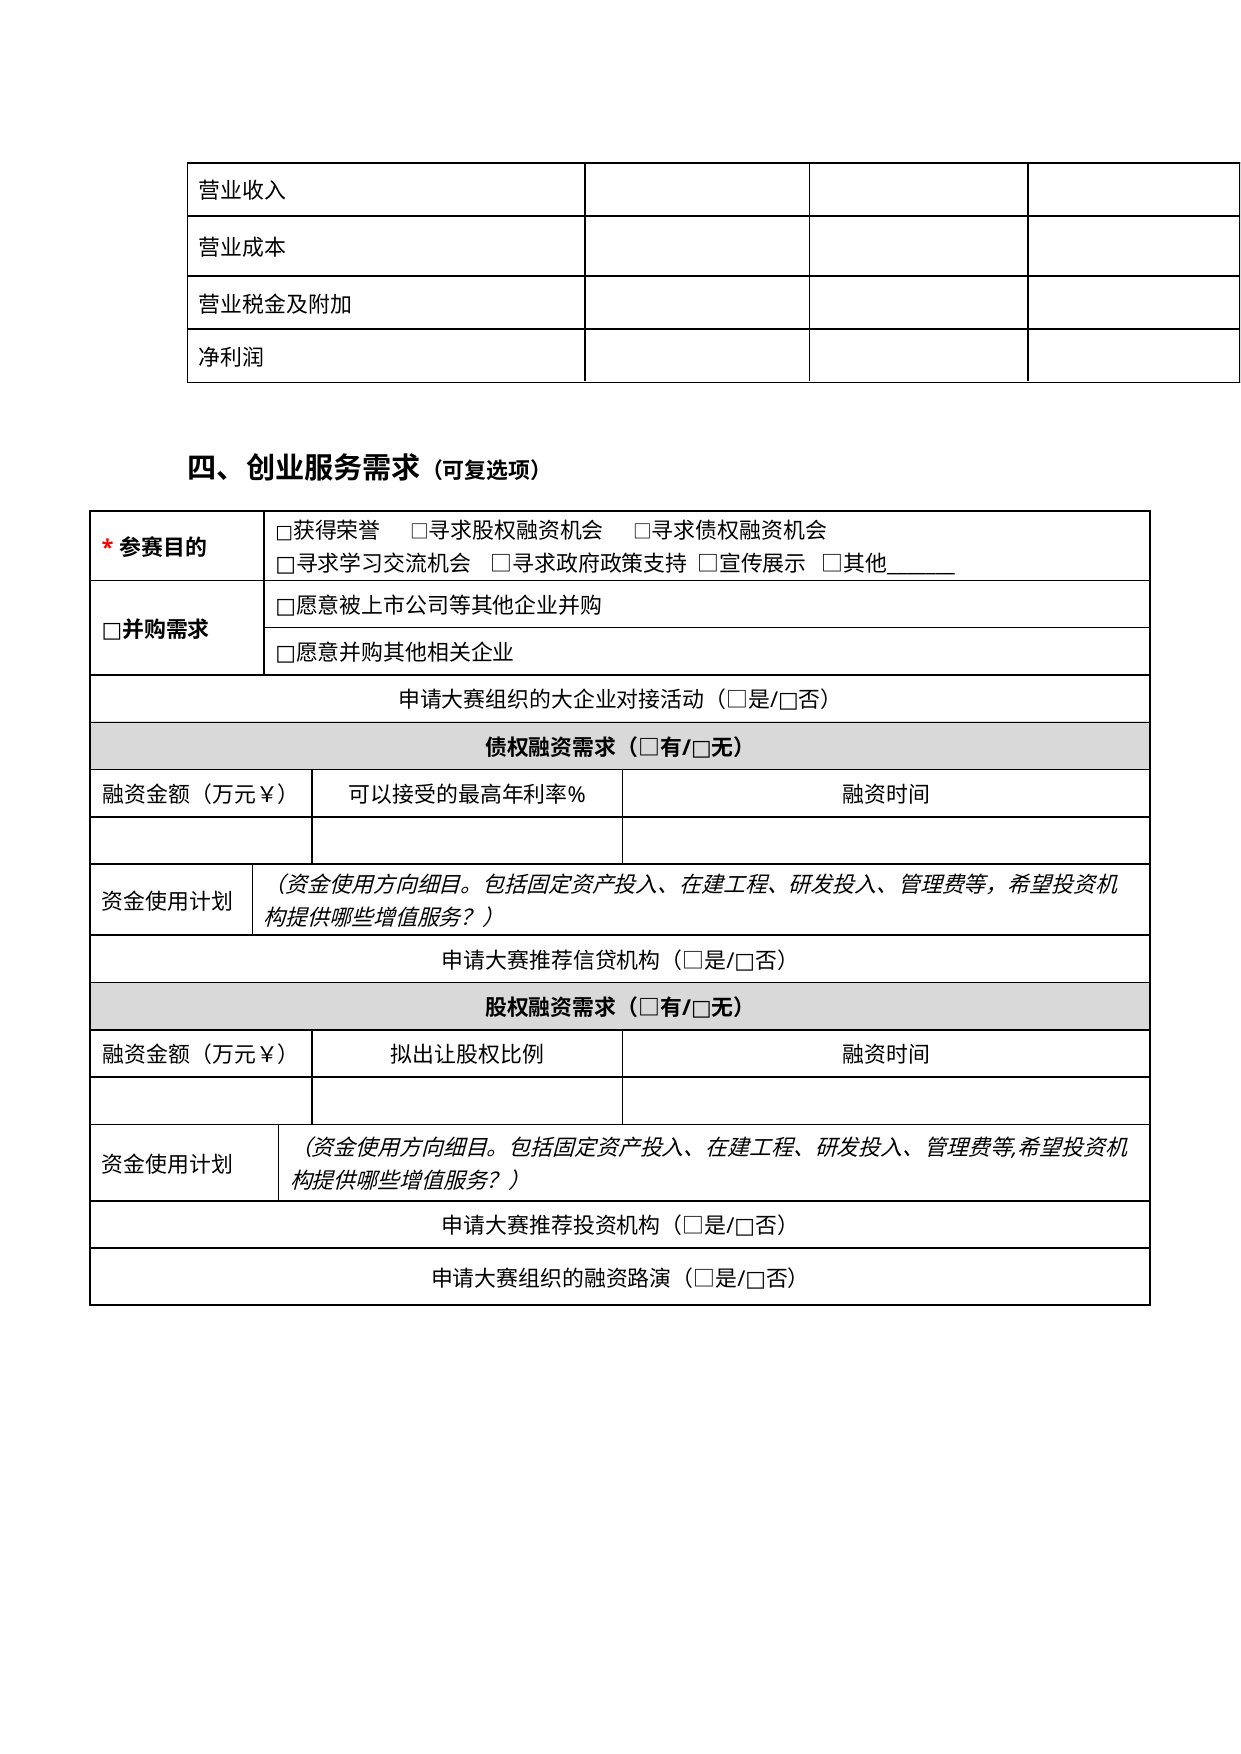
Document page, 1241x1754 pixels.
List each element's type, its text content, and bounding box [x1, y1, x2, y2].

table_cell [586, 164, 809, 215]
text 四、创业服务需求（可复选项） [187, 445, 1053, 487]
table_cell [1029, 277, 1239, 328]
table_cell 融资金额（万元￥） [91, 1031, 311, 1076]
table_cell 可以接受的最高年利率% [313, 770, 622, 816]
table_cell [623, 818, 1149, 863]
table_cell □并购需求 [91, 581, 263, 674]
table_cell 申请大赛组织的大企业对接活动（□是/□否） [91, 676, 1149, 721]
table_cell 债权融资需求（□有/□无） [91, 723, 1149, 769]
table_header □获得荣誉 □寻求股权融资机会 □寻求债权融资机会 □寻求学习交流机会 □寻求政府政策支持 □宣传展示 □其他_______ [265, 512, 1149, 579]
table_cell 拟出让股权比例 [313, 1031, 622, 1076]
table_cell 融资金额（万元￥） [91, 770, 311, 816]
table_cell 净利润 [188, 330, 584, 381]
table_cell [623, 1078, 1149, 1123]
table_cell 资金使用计划 [91, 865, 252, 934]
table_cell （资金使用方向细目。包括固定资产投入、在建工程、研发投入、管理费等，希望投资机构提供哪些增值服务？） [253, 865, 1149, 934]
table_cell 营业收入 [188, 164, 584, 215]
table_cell □愿意并购其他相关企业 [265, 628, 1149, 674]
table_cell [810, 277, 1027, 328]
table_cell [91, 818, 311, 863]
table_header * 参赛目的 [91, 512, 263, 579]
table_cell [586, 277, 809, 328]
table_cell [313, 818, 622, 863]
table_cell [810, 217, 1027, 275]
table_cell [586, 330, 809, 381]
table_cell 资金使用计划 [91, 1125, 278, 1200]
table_cell 股权融资需求（□有/□无） [91, 983, 1149, 1029]
table_cell [810, 330, 1027, 381]
table_cell [1029, 330, 1239, 381]
table_cell [313, 1078, 622, 1123]
table_cell [1029, 164, 1239, 215]
table_cell 申请大赛组织的融资路演（□是/□否） [91, 1249, 1149, 1304]
table_cell [810, 164, 1027, 215]
table_cell [1029, 217, 1239, 275]
table_cell （资金使用方向细目。包括固定资产投入、在建工程、研发投入、管理费等,希望投资机构提供哪些增值服务？） [279, 1125, 1149, 1200]
table_cell □愿意被上市公司等其他企业并购 [265, 581, 1149, 627]
table_cell 融资时间 [623, 770, 1149, 816]
table_cell 申请大赛推荐投资机构（□是/□否） [91, 1202, 1149, 1247]
table_cell [91, 1078, 311, 1123]
table_cell [586, 217, 809, 275]
table_cell 营业税金及附加 [188, 277, 584, 328]
table_cell 申请大赛推荐信贷机构（□是/□否） [91, 936, 1149, 982]
table_cell 融资时间 [623, 1031, 1149, 1076]
table_cell 营业成本 [188, 217, 584, 275]
